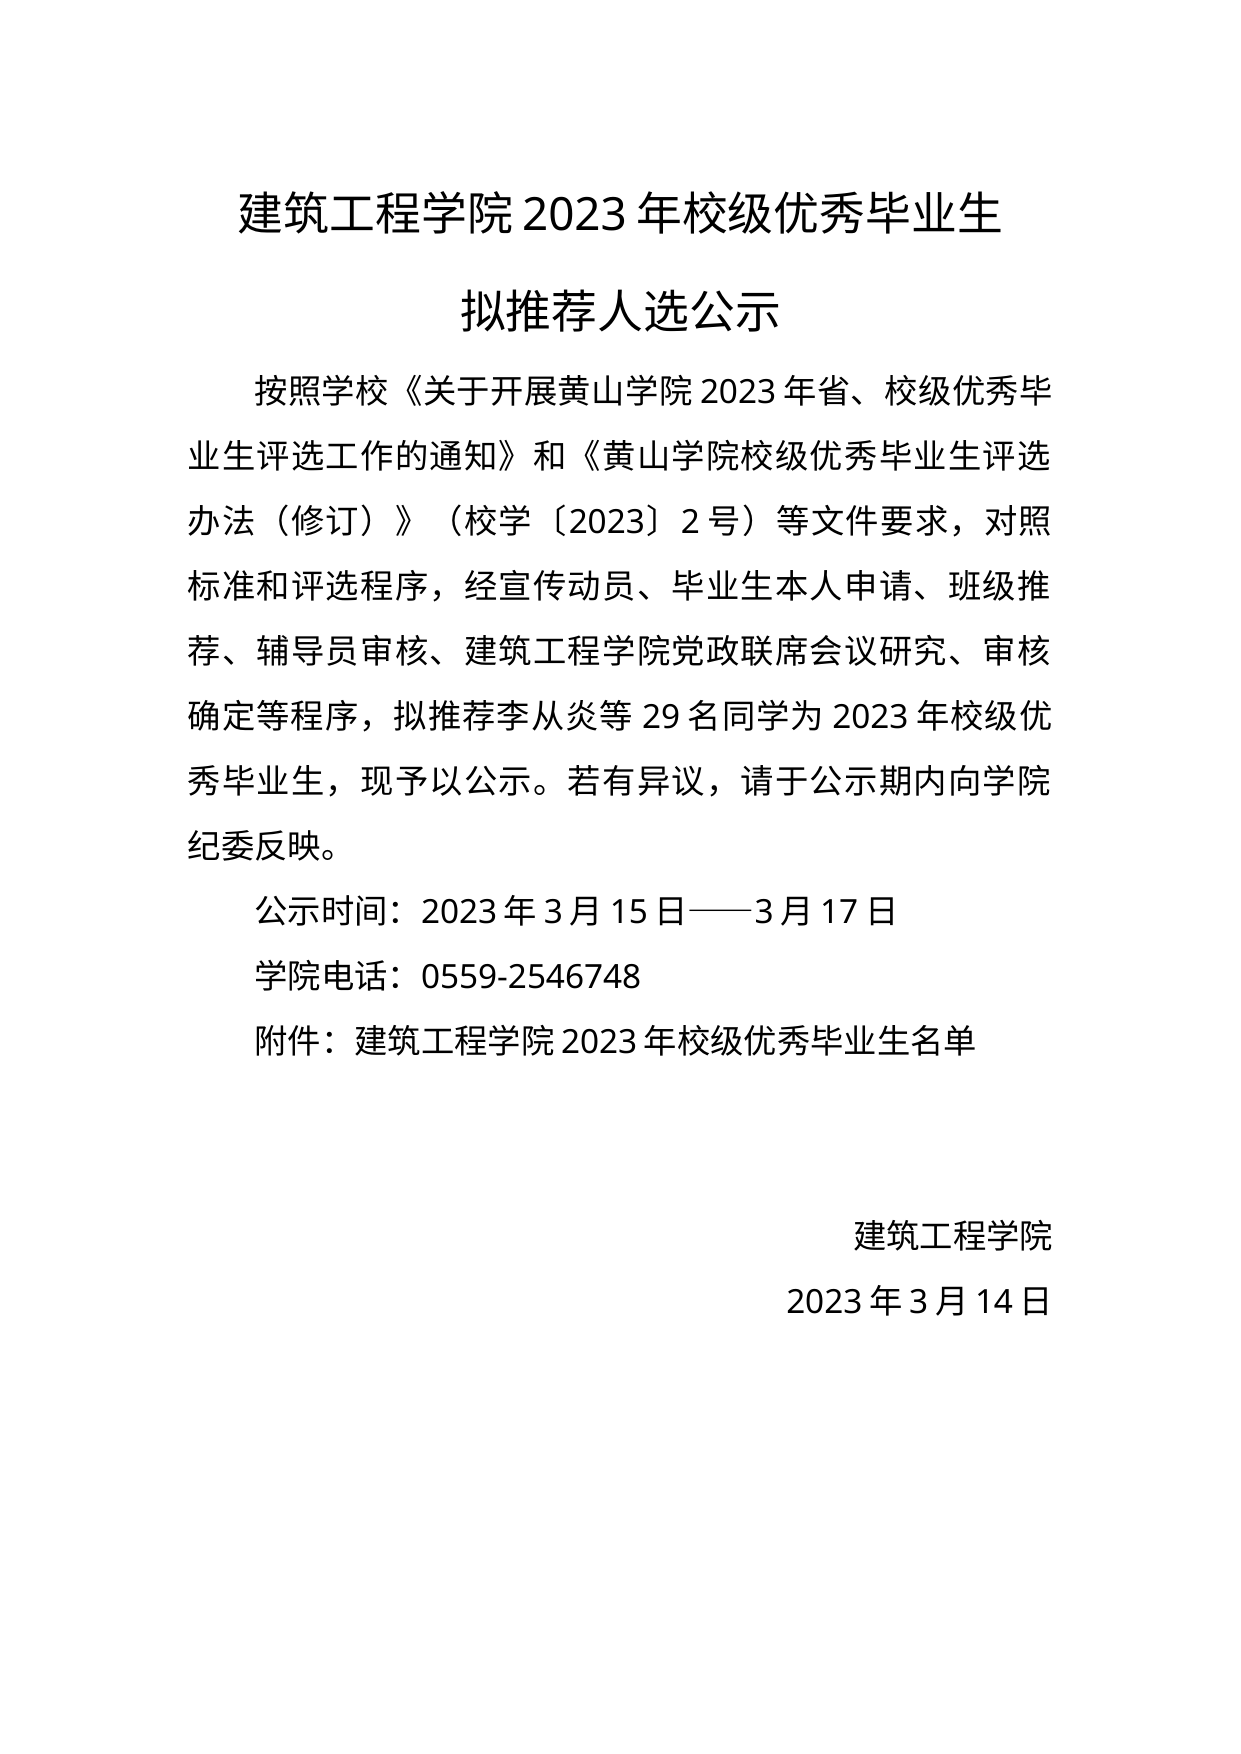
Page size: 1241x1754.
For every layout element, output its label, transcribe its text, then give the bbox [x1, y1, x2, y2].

text 按照学校《关于开展黄山学院2023年省、校级优秀毕业生评选工作的通知》和《黄山学院校级优秀毕业生评选办法（修订）》（校学〔2023〕2号）等文件要求，对照标准和评选程序，经宣传动员、毕业生本人申请、班级推荐、辅导员审核、建筑工程学院党政联席会议研究、审核、确定等程序，拟推荐李从炎等29名同学为2023年校级优秀毕业生，现予以公示。若有异议，请于公示期内向学院纪委反映。 [187, 357, 1053, 877]
text 公示时间：2023年3月15日——3月17日 [187, 877, 1053, 942]
text 学院电话：0559-2546748 [187, 942, 1053, 1007]
text 2023年3月14日 [187, 1267, 1053, 1332]
text 附件：建筑工程学院2023年校级优秀毕业生名单 [187, 1007, 1053, 1072]
text 建筑工程学院 [187, 1202, 1053, 1267]
text 拟推荐人选公示 [187, 259, 1053, 357]
text 建筑工程学院2023年校级优秀毕业生 [187, 162, 1053, 259]
